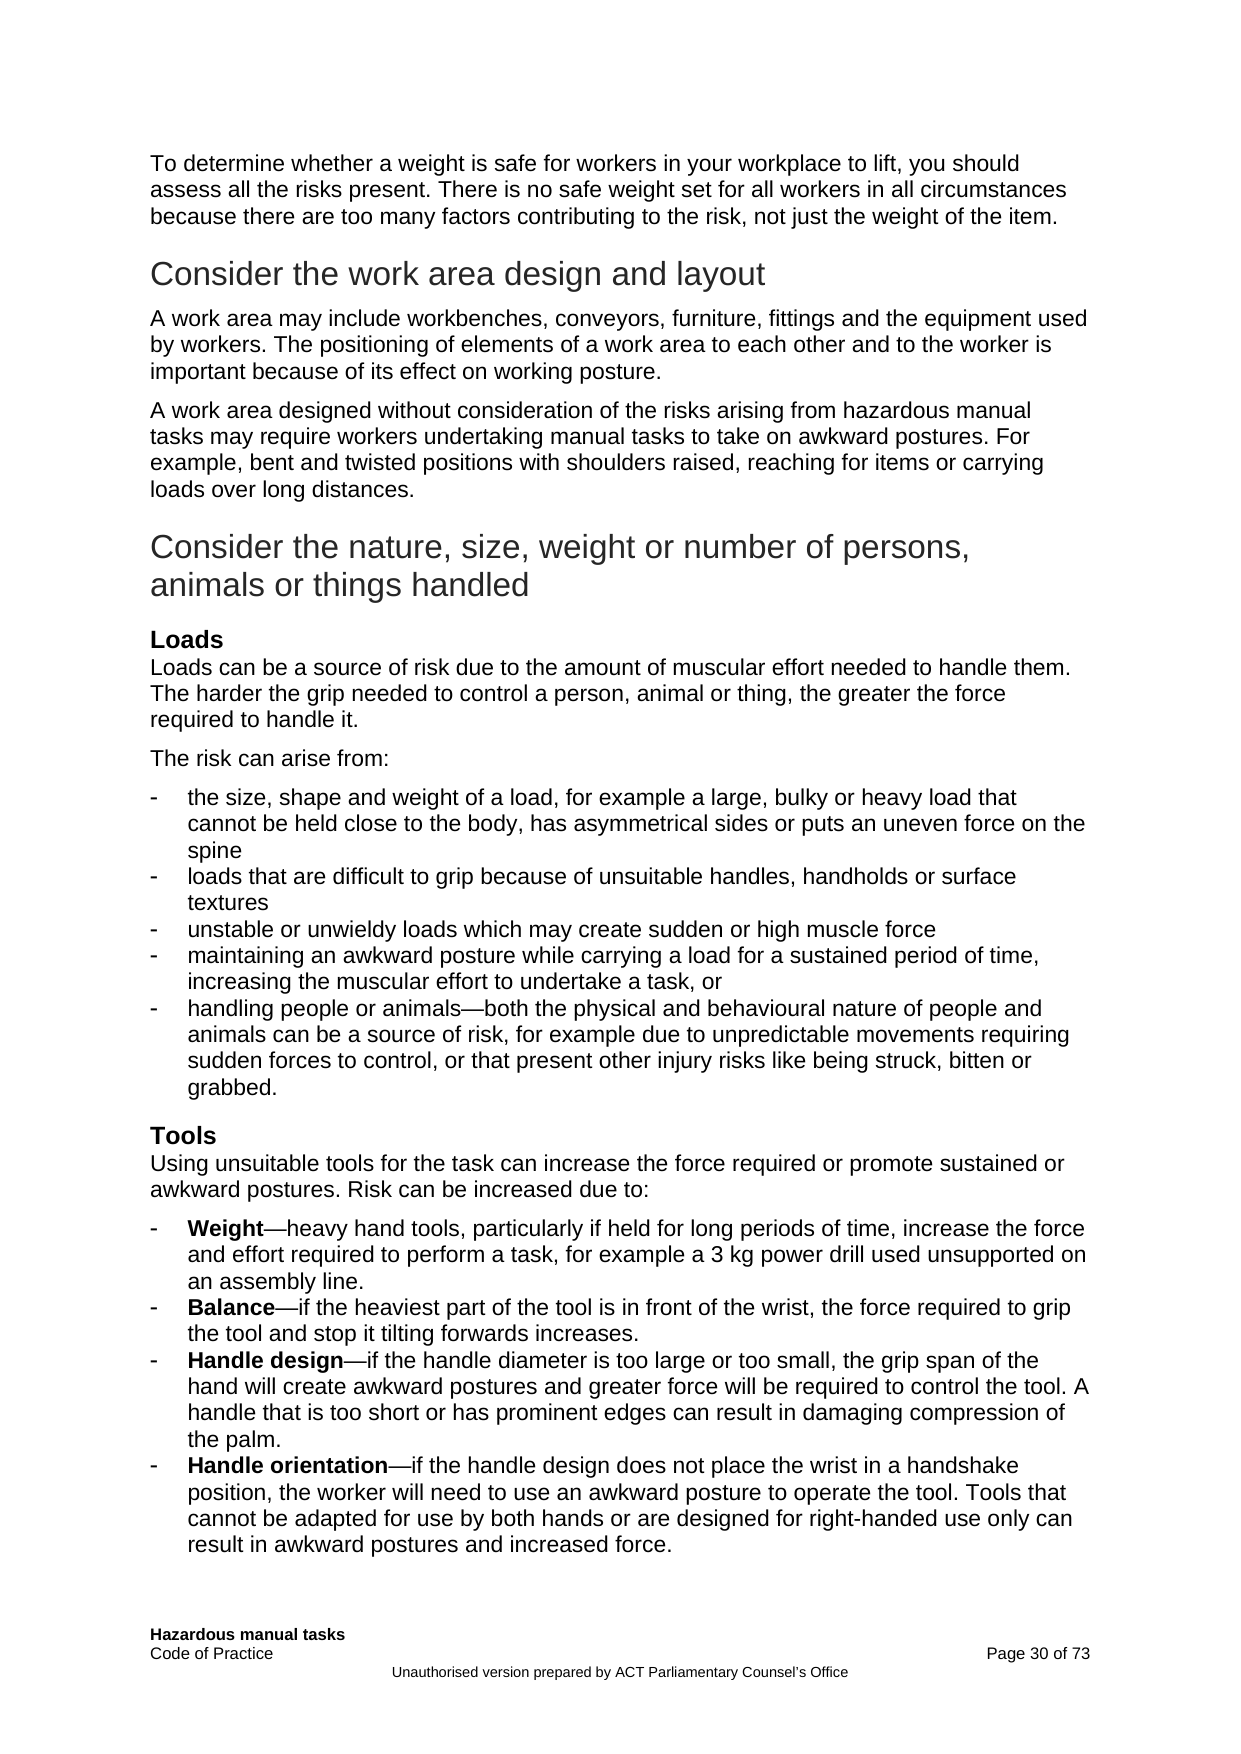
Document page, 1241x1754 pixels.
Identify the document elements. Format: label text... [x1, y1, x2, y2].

text To determine whether a weight is safe for workers in your workplace to lift, you should assess all the risks present. There is no safe weight set for all workers in all circumstances because there are too many factors contributing to the risk, not just the weight of the item. [150, 150, 1090, 229]
list unstable or unwieldy loads which may create sudden or high muscle force [150, 916, 1090, 942]
list Balance—if the heaviest part of the tool is in front of the wrist, the force required to grip the tool and stop it tilting forwards increases. [150, 1294, 1090, 1347]
text Loads can be a source of risk due to the amount of muscular effort needed to handle them. The harder the grip needed to control a person, animal or thing, the greater the force required to handle it. [150, 653, 1090, 732]
list loads that are difficult to grip because of unsuitable handles, handholds or surface textures [150, 863, 1090, 916]
list Handle orientation—if the handle design does not place the wrist in a handshake position, the worker will need to use an awkward posture to operate the tool. Tools that cannot be adapted for use by both hands or are designed for right-handed use only can result in awkward postures and increased force. [150, 1452, 1090, 1557]
subtitle Loads [150, 625, 1090, 653]
list maintaining an awkward posture while carrying a load for a sustained period of time, increasing the muscular effort to undertake a task, or [150, 942, 1090, 995]
list handling people or animals—both the physical and behavioural nature of people and animals can be a source of risk, for example due to unpredictable movements requiring sudden forces to control, or that present other injury risks like being struck, bitten or grabbed. [150, 995, 1090, 1100]
text A work area may include workbenches, conveyors, furniture, fittings and the equipment used by workers. The positioning of elements of a work area to each other and to the worker is important because of its effect on working posture. [150, 305, 1090, 384]
text Using unsuitable tools for the task can increase the force required or promote sustained or awkward postures. Risk can be increased due to: [150, 1150, 1090, 1202]
text A work area designed without consideration of the risks arising from hazardous manual tasks may require workers undertaking manual tasks to take on awkward postures. For example, bent and twisted positions with shoulders raised, reaching for items or carrying loads over long distances. [150, 397, 1090, 502]
list the size, shape and weight of a load, for example a large, bulky or heavy load that cannot be held close to the body, has asymmetrical sides or puts an uneven force on the spine [150, 784, 1090, 863]
text The risk can arise from: [150, 745, 1090, 771]
subtitle Consider the work area design and layout [150, 254, 1090, 292]
subtitle Tools [150, 1121, 1090, 1150]
list Handle design—if the handle diameter is too large or too small, the grip span of the hand will create awkward postures and greater force will be required to control the tool. A handle that is too short or has prominent edges can result in damaging compression of the palm. [150, 1347, 1090, 1452]
list Weight—heavy hand tools, particularly if held for long periods of time, increase the force and effort required to perform a task, for example a 3 kg power drill used unsupported on an assembly line. [150, 1215, 1090, 1294]
subtitle Consider the nature, size, weight or number of persons, animals or things handled [150, 527, 1090, 604]
